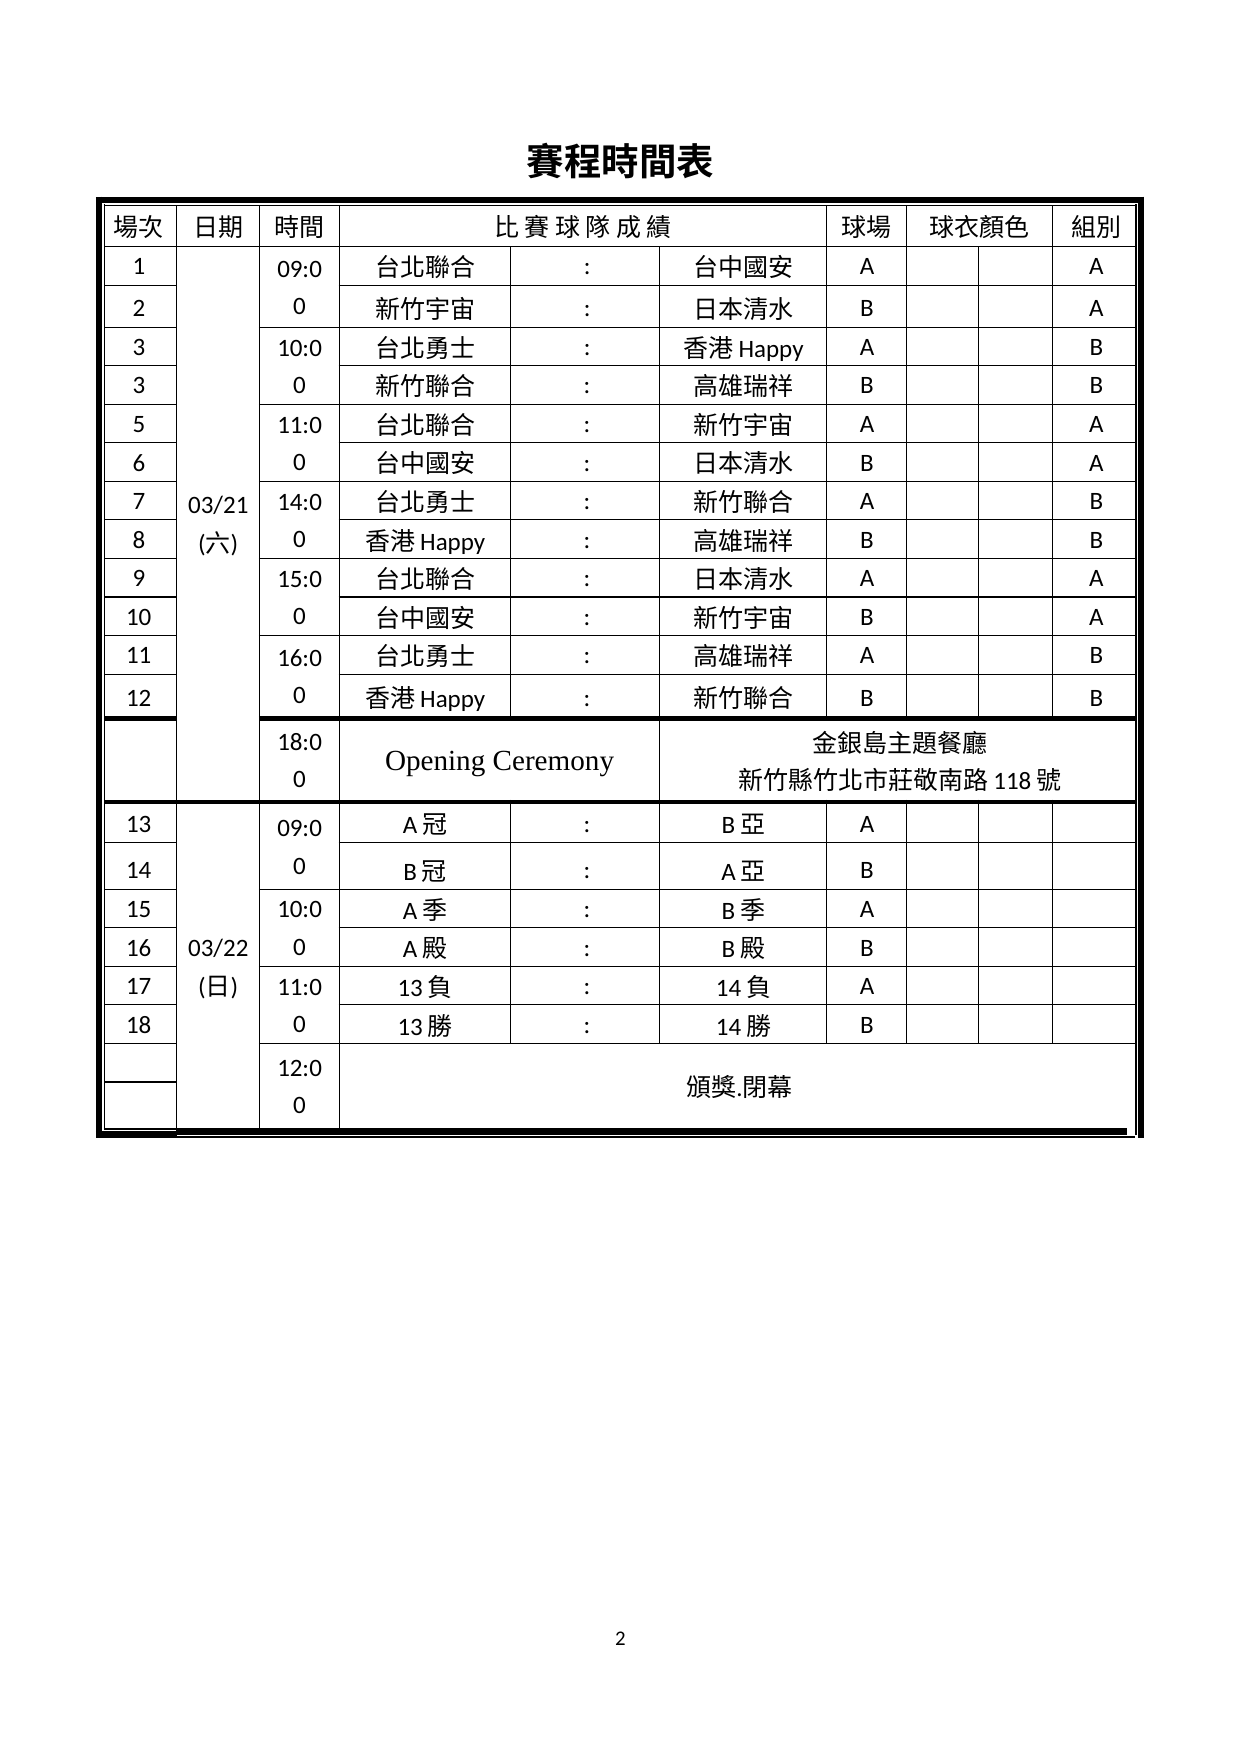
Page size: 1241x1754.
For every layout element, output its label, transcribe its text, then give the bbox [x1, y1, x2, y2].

table_cell [907, 890, 978, 927]
table_cell 16 [105, 928, 176, 966]
table_cell 11:00 [260, 967, 339, 1043]
table_cell [601, 482, 659, 519]
table_cell [511, 559, 572, 596]
table_cell 3 [105, 366, 176, 404]
table_cell : [572, 598, 601, 635]
table_cell [907, 286, 978, 327]
table_cell A [827, 328, 906, 365]
table_cell B [827, 598, 906, 635]
table_cell [979, 443, 1052, 481]
table_cell : [572, 520, 601, 558]
table_cell 03/22 (日) [177, 804, 259, 1128]
table_header 球衣顏色 [907, 206, 1052, 246]
table_cell [907, 804, 978, 842]
table_cell [511, 286, 572, 327]
table_cell [601, 675, 659, 716]
table_cell [511, 366, 572, 404]
table_cell [1053, 804, 1135, 842]
table_cell : [572, 1005, 601, 1043]
table_cell 日本清水 [660, 286, 826, 327]
table_cell A [1053, 405, 1135, 442]
table_cell [979, 598, 1052, 635]
table_cell 日本清水 [660, 443, 826, 481]
table_cell [907, 482, 978, 519]
table_cell [601, 804, 659, 842]
table_cell 5 [105, 405, 176, 442]
table_cell [907, 520, 978, 558]
table_cell B [1053, 675, 1135, 716]
table_cell 14負 [660, 967, 826, 1004]
table_cell A [1053, 443, 1135, 481]
table_cell [907, 636, 978, 673]
table_cell 2 [105, 286, 176, 327]
table_cell 12:00 [260, 1044, 339, 1128]
table_cell 香港Happy [660, 328, 826, 365]
table_cell [601, 405, 659, 442]
table_cell [1053, 843, 1135, 889]
table_cell 金銀島主題餐廳 新竹縣竹北市莊敬南路118號 [660, 721, 1135, 799]
table_cell [511, 482, 572, 519]
table_cell : [572, 443, 601, 481]
table_cell [1053, 890, 1135, 927]
table_cell B [827, 520, 906, 558]
table_cell [601, 443, 659, 481]
table_cell A [827, 967, 906, 1004]
table_cell 10:00 [260, 328, 339, 404]
table_cell B [1053, 366, 1135, 404]
table_cell [907, 675, 978, 716]
table_cell 香港Happy [340, 675, 510, 716]
table_cell A [827, 559, 906, 596]
table_cell [601, 890, 659, 927]
table_cell [1053, 967, 1135, 1004]
table_cell B [827, 286, 906, 327]
table_cell [907, 366, 978, 404]
table_cell [511, 247, 572, 284]
table_cell : [572, 247, 601, 284]
table_header 組別 [1053, 206, 1135, 246]
table_cell B亞 [660, 804, 826, 842]
table_cell 13 [105, 804, 176, 842]
table_cell 11 [105, 636, 176, 673]
table_cell [1053, 1005, 1135, 1043]
table_cell A [1053, 247, 1135, 284]
table_cell : [572, 328, 601, 365]
table_cell 10:00 [260, 890, 339, 966]
table_cell : [572, 286, 601, 327]
table_cell : [572, 843, 601, 889]
table_cell 13勝 [340, 1005, 510, 1043]
table_cell [979, 843, 1052, 889]
table_cell A [827, 804, 906, 842]
table_cell [907, 559, 978, 596]
table_cell B [827, 443, 906, 481]
table_cell A [827, 405, 906, 442]
table_cell B [827, 675, 906, 716]
table_cell B [1053, 482, 1135, 519]
table_cell [511, 967, 572, 1004]
table_cell [601, 366, 659, 404]
table_cell [979, 890, 1052, 927]
table_cell [511, 443, 572, 481]
table_cell [601, 520, 659, 558]
table_cell : [572, 928, 601, 966]
table_cell 12 [105, 675, 176, 716]
table_cell : [572, 636, 601, 673]
table_cell [511, 405, 572, 442]
table_cell 台中國安 [340, 443, 510, 481]
table_cell [601, 286, 659, 327]
table_cell [907, 328, 978, 365]
table_cell [979, 636, 1052, 673]
table_cell [979, 1005, 1052, 1043]
table_cell [601, 928, 659, 966]
table_cell [601, 967, 659, 1004]
table_cell 新竹宇宙 [660, 405, 826, 442]
table_cell 8 [105, 520, 176, 558]
table_cell [979, 366, 1052, 404]
table_cell [979, 804, 1052, 842]
table_cell B [827, 366, 906, 404]
table_cell 台北聯合 [340, 247, 510, 284]
table_header 比 賽 球 隊 成 績 [340, 206, 826, 246]
table_cell [979, 520, 1052, 558]
table_cell [601, 636, 659, 673]
table_cell 14 [105, 843, 176, 889]
table_cell [511, 890, 572, 927]
table_cell [979, 928, 1052, 966]
table_cell 高雄瑞祥 [660, 520, 826, 558]
table_cell [979, 328, 1052, 365]
table_cell 13負 [340, 967, 510, 1004]
table_cell [601, 598, 659, 635]
table_cell : [572, 967, 601, 1004]
table_cell [511, 804, 572, 842]
table_cell [979, 247, 1052, 284]
table_cell 台中國安 [340, 598, 510, 635]
table_cell A季 [340, 890, 510, 927]
table_cell A [1053, 598, 1135, 635]
table_header 球場 [827, 206, 906, 246]
table_cell [601, 843, 659, 889]
table_cell [511, 928, 572, 966]
table_cell [979, 559, 1052, 596]
table_cell : [572, 405, 601, 442]
table_cell 17 [105, 967, 176, 1004]
table_cell 7 [105, 482, 176, 519]
table_cell B殿 [660, 928, 826, 966]
table_cell [907, 843, 978, 889]
table_cell 03/21 (六) [177, 247, 259, 799]
table_cell : [572, 482, 601, 519]
table_cell 9 [105, 559, 176, 596]
table_cell [105, 1083, 176, 1128]
table_cell 高雄瑞祥 [660, 636, 826, 673]
table_cell [511, 675, 572, 716]
table_cell [105, 1044, 176, 1081]
table_cell [979, 675, 1052, 716]
table_cell [511, 328, 572, 365]
table_cell [601, 328, 659, 365]
table_cell : [572, 675, 601, 716]
table_cell 新竹聯合 [340, 366, 510, 404]
table_header 場次 [105, 206, 176, 246]
table_cell [979, 482, 1052, 519]
text 賽程時間表 [187, 122, 1053, 197]
table_cell : [572, 804, 601, 842]
table_cell [907, 1005, 978, 1043]
table_cell A亞 [660, 843, 826, 889]
table_cell [907, 247, 978, 284]
table_cell 台北勇士 [340, 636, 510, 673]
table_cell [601, 559, 659, 596]
table_cell 18 [105, 1005, 176, 1043]
table_cell [105, 721, 176, 799]
table_cell 日本清水 [660, 559, 826, 596]
table_cell [907, 967, 978, 1004]
table_cell A [827, 636, 906, 673]
table_cell [979, 967, 1052, 1004]
table_cell 台中國安 [660, 247, 826, 284]
table_cell 台北聯合 [340, 405, 510, 442]
table_cell B [1053, 520, 1135, 558]
table_header 時間 [260, 206, 339, 246]
table_cell [979, 286, 1052, 327]
table_cell 6 [105, 443, 176, 481]
table_cell 香港Happy [340, 520, 510, 558]
table_cell 1 [105, 247, 176, 284]
table_cell 14:00 [260, 482, 339, 558]
table_cell 新竹宇宙 [660, 598, 826, 635]
table_cell A [827, 247, 906, 284]
table_cell B [1053, 636, 1135, 673]
table_cell [907, 405, 978, 442]
table_cell 15 [105, 890, 176, 927]
table_cell B [1053, 328, 1135, 365]
table_cell A [827, 890, 906, 927]
table_cell : [572, 366, 601, 404]
table_cell B [827, 928, 906, 966]
table_cell [511, 843, 572, 889]
table_cell 3 [105, 328, 176, 365]
table_cell A [1053, 286, 1135, 327]
table_cell [907, 443, 978, 481]
table_cell A [1053, 559, 1135, 596]
table_cell 09:00 [260, 247, 339, 327]
table_cell : [572, 890, 601, 927]
table_cell [511, 520, 572, 558]
table_cell 台北勇士 [340, 328, 510, 365]
table_cell [601, 1005, 659, 1043]
table_cell B冠 [340, 843, 510, 889]
table_cell 新竹聯合 [660, 482, 826, 519]
table_cell [907, 598, 978, 635]
table_cell B季 [660, 890, 826, 927]
table_cell A冠 [340, 804, 510, 842]
table_cell 09:00 [260, 804, 339, 889]
table_cell 18:00 [260, 721, 339, 799]
table_cell 高雄瑞祥 [660, 366, 826, 404]
table_cell 10 [105, 598, 176, 635]
table_header 日期 [177, 206, 259, 246]
table_cell 15:00 [260, 559, 339, 635]
table_cell 新竹宇宙 [340, 286, 510, 327]
table_cell [1053, 928, 1135, 966]
table_cell [979, 405, 1052, 442]
table_cell 11:00 [260, 405, 339, 481]
table_cell Opening Ceremony [340, 721, 659, 799]
table_cell 台北勇士 [340, 482, 510, 519]
table_cell : [572, 559, 601, 596]
table_cell A [827, 482, 906, 519]
table_cell [511, 598, 572, 635]
table_cell 16:00 [260, 636, 339, 716]
table_cell [511, 636, 572, 673]
table_cell A殿 [340, 928, 510, 966]
table_cell 頒獎.閉幕 [340, 1044, 1135, 1128]
table_cell [601, 247, 659, 284]
table_cell [907, 928, 978, 966]
table_cell [511, 1005, 572, 1043]
table_cell B [827, 843, 906, 889]
table_cell 14勝 [660, 1005, 826, 1043]
table_cell 台北聯合 [340, 559, 510, 596]
table_cell B [827, 1005, 906, 1043]
table_cell 新竹聯合 [660, 675, 826, 716]
